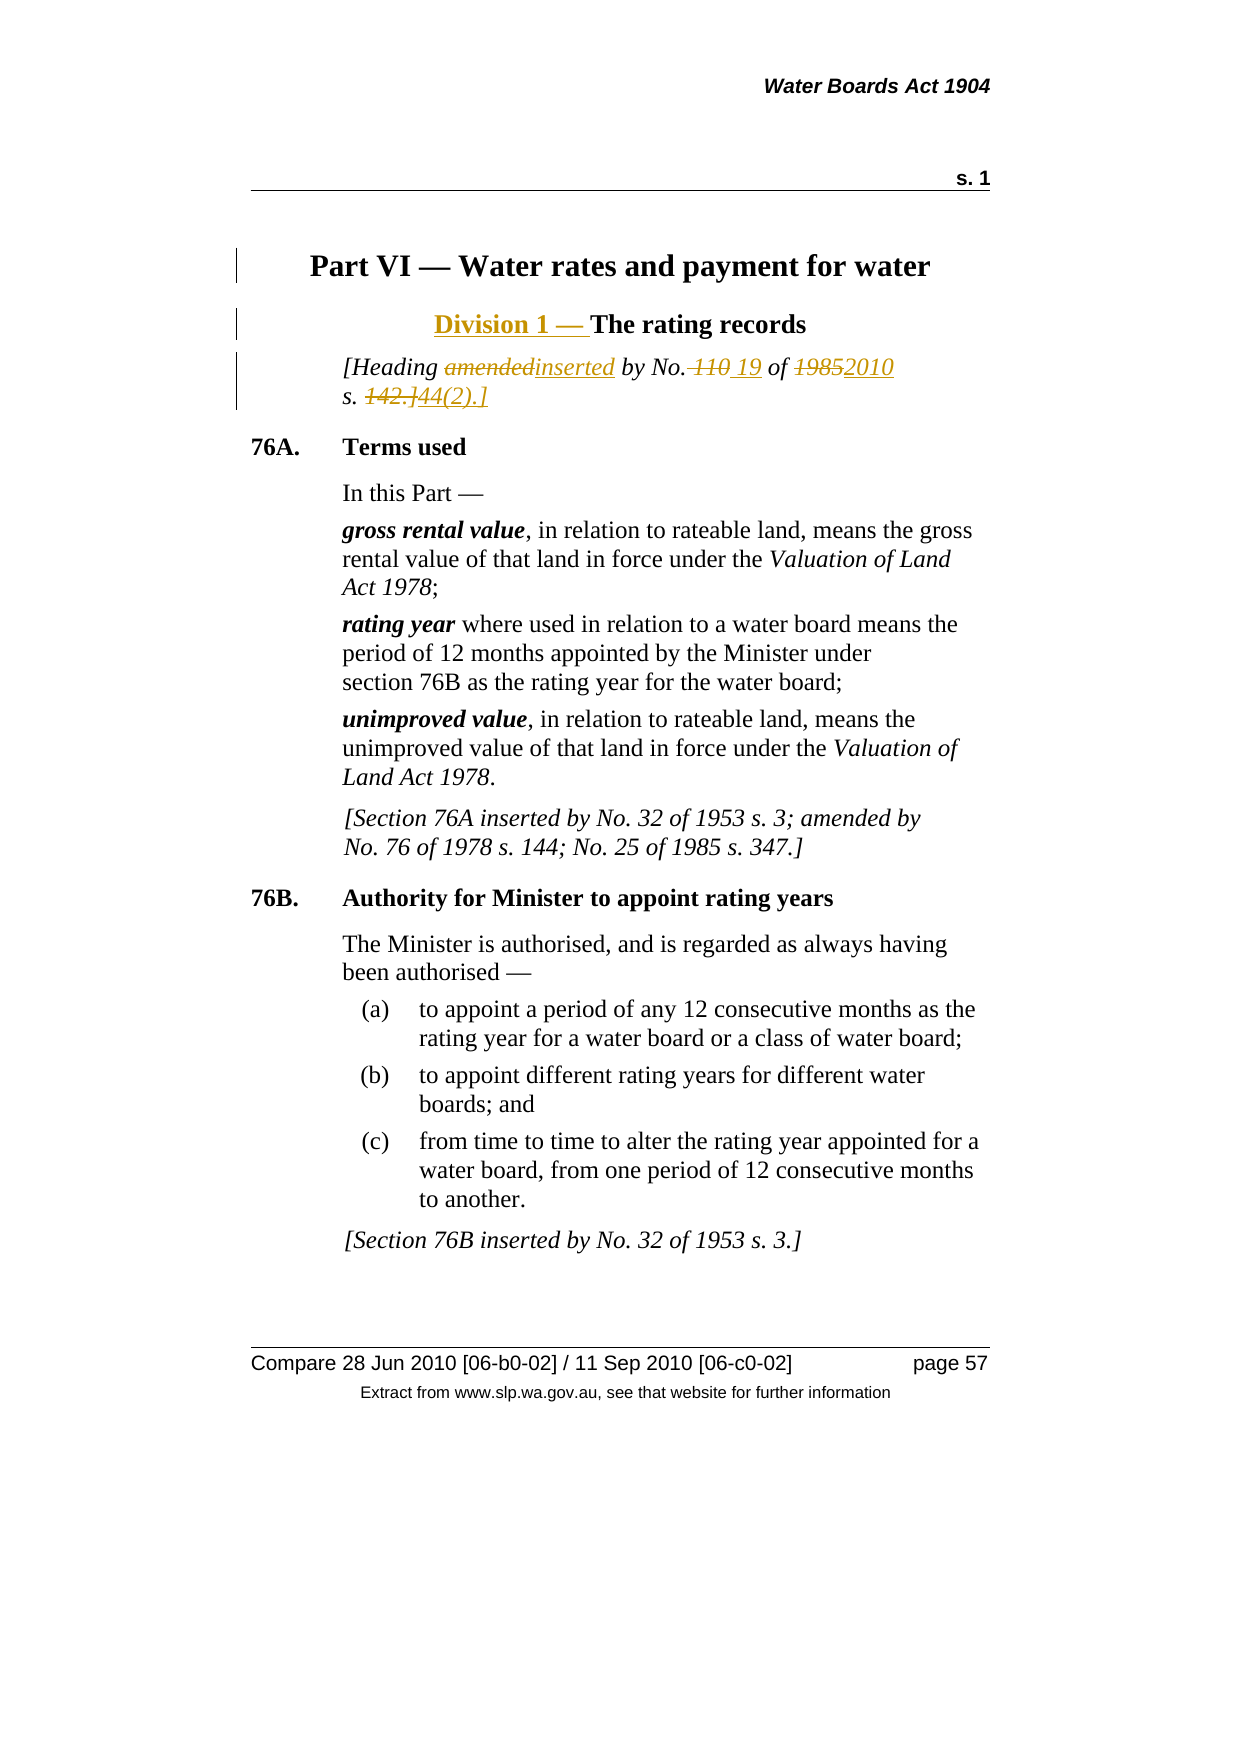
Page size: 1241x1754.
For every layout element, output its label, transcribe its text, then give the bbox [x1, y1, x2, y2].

text rating year where used in relation to a water board means the period of 12 months appointed by the Minister under section 76B as the rating year for the water board; [251, 609, 990, 696]
text The Minister is authorised, and is regarded as always having been authorised — [251, 929, 990, 986]
text unimproved value, in relation to rateable land, means the unimproved value of that land in force under the Valuation of Land Act 1978. [251, 704, 990, 790]
text [Section 76B inserted by No. 32 of 1953 s. 3.] [251, 1225, 990, 1254]
text In this Part — [251, 478, 990, 507]
subtitle 76A. Terms used [251, 432, 990, 461]
subtitle Part VI — Water rates and payment for water [251, 247, 990, 283]
subtitle 76B. Authority for Minister to appoint rating years [251, 883, 990, 912]
text (b) to appoint different rating years for different water boards; and [251, 1060, 990, 1118]
text (c) from time to time to alter the rating year appointed for a water board, from one period of 12 consecutive months to another. [251, 1126, 990, 1212]
text gross rental value, in relation to rateable land, means the gross rental value of that land in force under the Valuation of Land Act 1978; [251, 515, 990, 601]
text [Section 76A inserted by No. 32 of 1953 s. 3; amended by No. 76 of 1978 s. 144; No. 25 of 1985 s. 347.] [251, 803, 990, 860]
subtitle The rating records [251, 308, 990, 339]
text (a) to appoint a period of any 12 consecutive months as the rating year for a water board or a class of water board; [251, 994, 990, 1052]
subtitle [Heading by No. of s. [251, 352, 990, 409]
